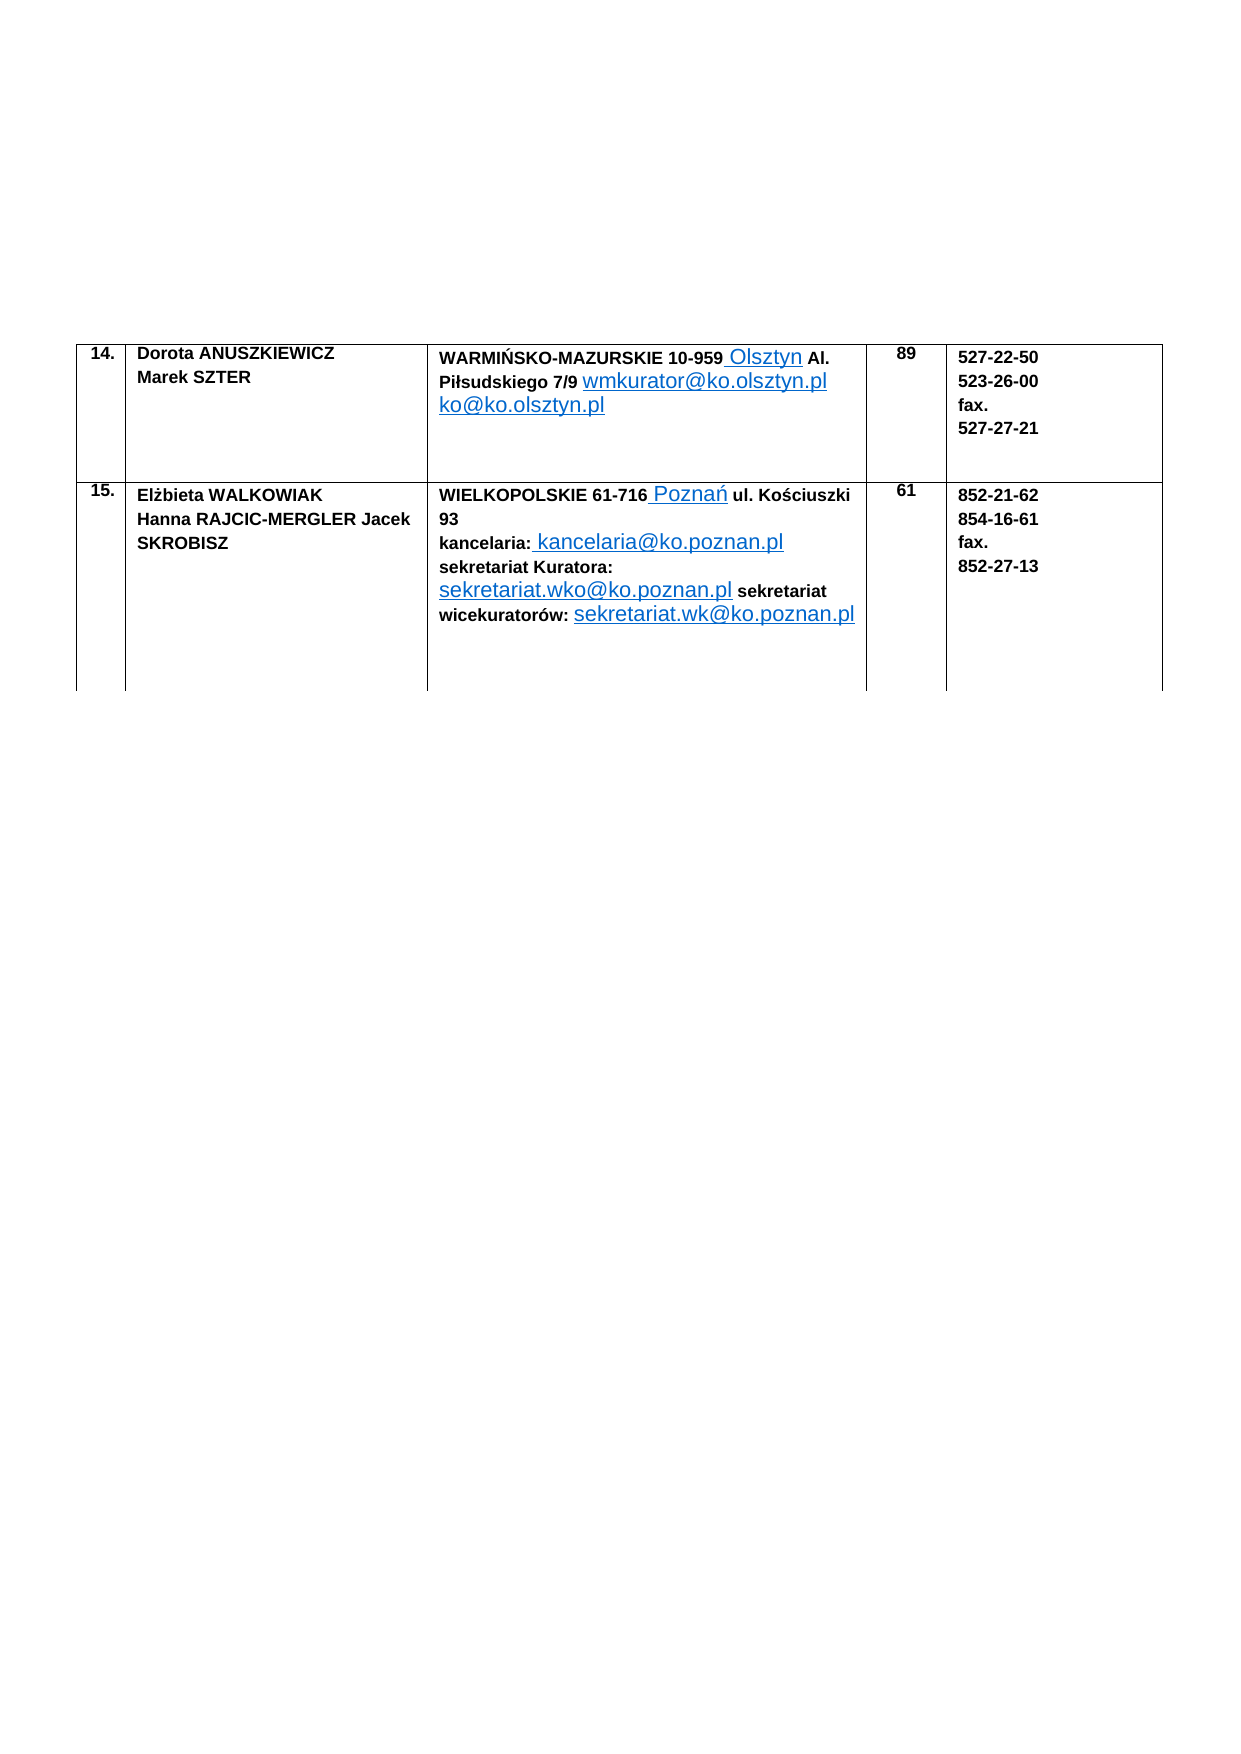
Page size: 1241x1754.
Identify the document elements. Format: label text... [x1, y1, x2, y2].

table_cell Elżbieta WALKOWIAK Hanna RAJCIC-MERGLER Jacek SKROBISZ [126, 483, 427, 691]
table_cell WIELKOPOLSKIE 61-716 Poznań ul. Kościuszki 93 kancelaria: kancelaria@ko.poznan.pl sekretariat Kuratora: sekretariat.wko@ko.poznan.pl sekretariat wicekuratorów: sekretariat.wk@ko.poznan.pl [428, 483, 866, 691]
table_cell 61 [867, 483, 946, 691]
table_cell 14. [77, 345, 125, 482]
table_cell Dorota ANUSZKIEWICZ Marek SZTER [126, 345, 427, 482]
table_cell 852-21-62 854-16-61 fax. 852-27-13 [947, 483, 1162, 691]
table_cell 527-22-50 523-26-00 fax. 527-27-21 [947, 345, 1162, 482]
table_cell WARMIŃSKO-MAZURSKIE 10-959 Olsztyn Al. Piłsudskiego 7/9 wmkurator@ko.olsztyn.pl ko@ko.olsztyn.pl [428, 345, 866, 482]
table_cell 15. [77, 483, 125, 691]
table_cell 89 [867, 345, 946, 482]
